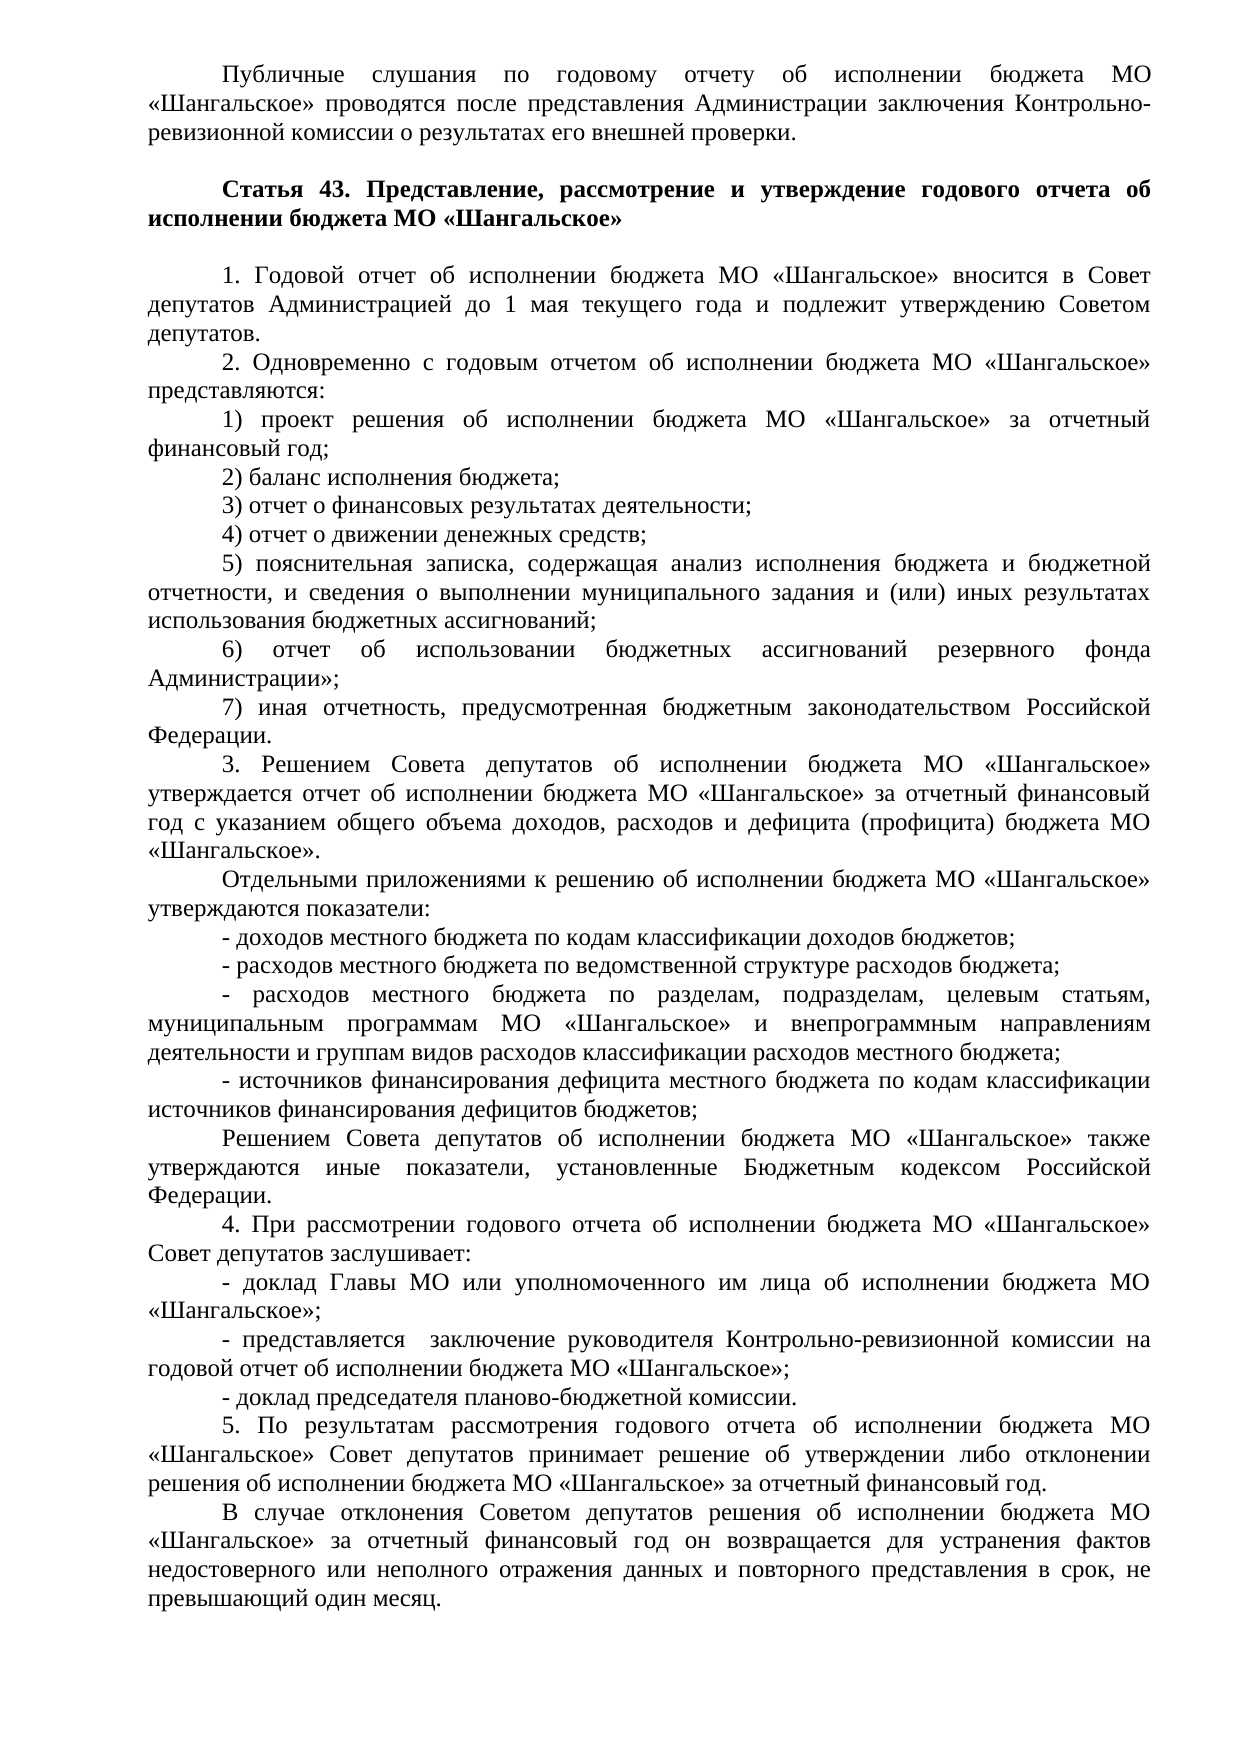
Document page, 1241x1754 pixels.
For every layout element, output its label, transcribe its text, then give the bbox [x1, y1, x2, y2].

text 6) отчет об использовании бюджетных ассигнований резервного фонда Администрации»; [148, 634, 1152, 692]
text Публичные слушания по годовому отчету об исполнении бюджета МО «Шангальское» проводятся после представления Администрации заключения Контрольно-ревизионной комиссии о результатах его внешней проверки. [148, 59, 1152, 145]
text - доклад председателя планово-бюджетной комиссии. [148, 1382, 1152, 1410]
text - источников финансирования дефицита местного бюджета по кодам классификации источников финансирования дефицитов бюджетов; [148, 1065, 1152, 1123]
text 3) отчет о финансовых результатах деятельности; [148, 490, 1152, 519]
text 2) баланс исполнения бюджета; [148, 462, 1152, 490]
text Решением Совета депутатов об исполнении бюджета МО «Шангальское» также утверждаются иные показатели, установленные Бюджетным кодексом Российской Федерации. [148, 1123, 1152, 1209]
text 5. По результатам рассмотрения годового отчета об исполнении бюджета МО «Шангальское» Совет депутатов принимает решение об утверждении либо отклонении решения об исполнении бюджета МО «Шангальское» за отчетный финансовый год. [148, 1410, 1152, 1497]
text - расходов местного бюджета по разделам, подразделам, целевым статьям, муниципальным программам МО «Шангальское» и внепрограммным направлениям деятельности и группам видов расходов классификации расходов местного бюджета; [148, 979, 1152, 1065]
text Отдельными приложениями к решению об исполнении бюджета МО «Шангальское» утверждаются показатели: [148, 864, 1152, 922]
text - доходов местного бюджета по кодам классификации доходов бюджетов; [148, 922, 1152, 950]
text 1. Годовой отчет об исполнении бюджета МО «Шангальское» вносится в Совет депутатов Администрацией до 1 мая текущего года и подлежит утверждению Советом депутатов. [148, 260, 1152, 347]
text 4. При рассмотрении годового отчета об исполнении бюджета МО «Шангальское» Совет депутатов заслушивает: [148, 1209, 1152, 1267]
text 1) проект решения об исполнении бюджета МО «Шангальское» за отчетный финансовый год; [148, 404, 1152, 462]
text - представляется заключение руководителя Контрольно-ревизионной комиссии на годовой отчет об исполнении бюджета МО «Шангальское»; [148, 1324, 1152, 1382]
text Статья 43. Представление, рассмотрение и утверждение годового отчета об исполнении бюджета МО «Шангальское» [148, 174, 1152, 232]
text 7) иная отчетность, предусмотренная бюджетным законодательством Российской Федерации. [148, 692, 1152, 749]
text 3. Решением Совета депутатов об исполнении бюджета МО «Шангальское» утверждается отчет об исполнении бюджета МО «Шангальское» за отчетный финансовый год с указанием общего объема доходов, расходов и дефицита (профицита) бюджета МО «Шангальское». [148, 749, 1152, 864]
text 4) отчет о движении денежных средств; [148, 519, 1152, 548]
text 5) пояснительная записка, содержащая анализ исполнения бюджета и бюджетной отчетности, и сведения о выполнении муниципального задания и (или) иных результатах использования бюджетных ассигнований; [148, 548, 1152, 634]
text В случае отклонения Советом депутатов решения об исполнении бюджета МО «Шангальское» за отчетный финансовый год он возвращается для устранения фактов недостоверного или неполного отражения данных и повторного представления в срок, не превышающий один месяц. [148, 1497, 1152, 1612]
text - доклад Главы МО или уполномоченного им лица об исполнении бюджета МО «Шангальское»; [148, 1267, 1152, 1324]
text - расходов местного бюджета по ведомственной структуре расходов бюджета; [148, 950, 1152, 979]
text 2. Одновременно с годовым отчетом об исполнении бюджета МО «Шангальское» представляются: [148, 347, 1152, 404]
